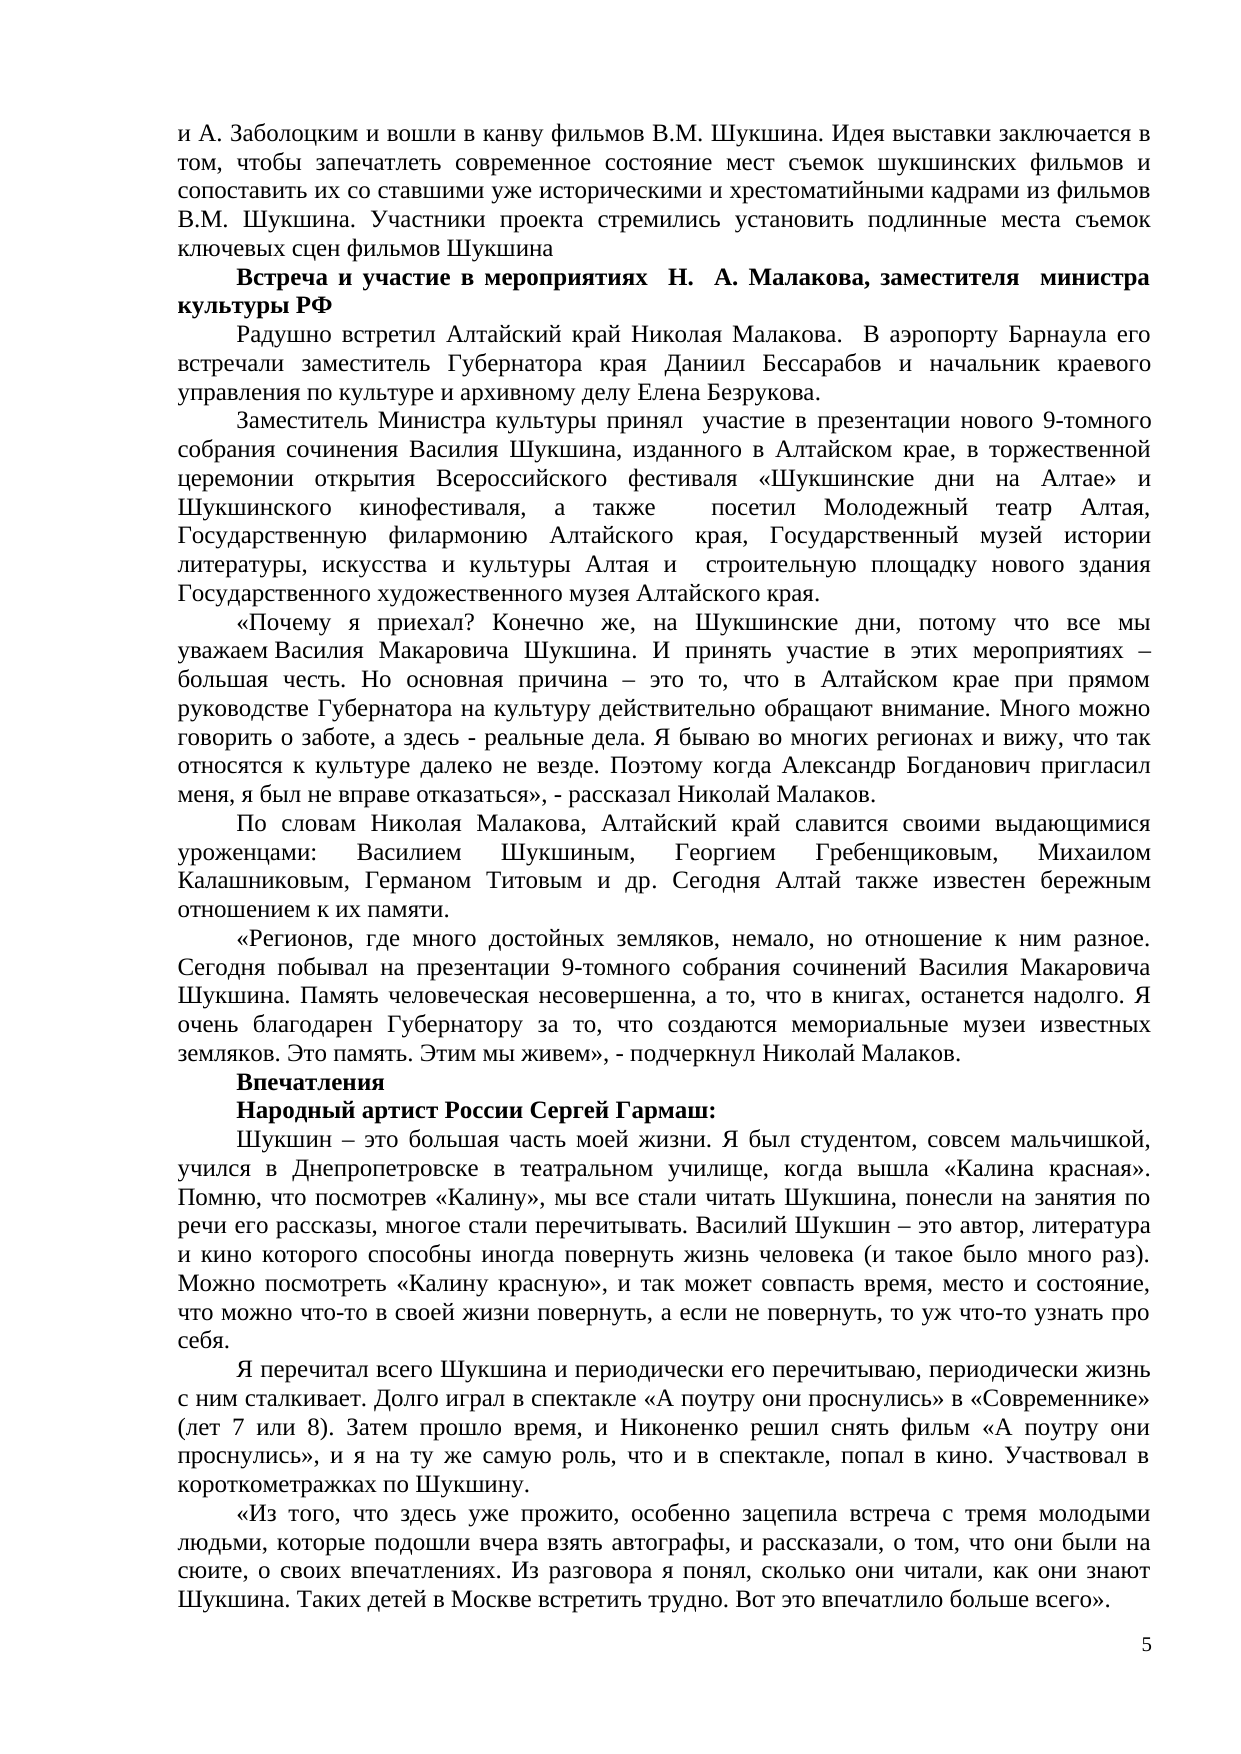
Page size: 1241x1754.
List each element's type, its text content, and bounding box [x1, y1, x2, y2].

text Встреча и участие в мероприятиях Н. А. Малакова, заместителя министра культуры РФ [177, 262, 1152, 319]
text Я перечитал всего Шукшина и периодически его перечитываю, периодически жизнь с ним сталкивает. Долго играл в спектакле «А поутру они проснулись» в «Современнике» (лет 7 или 8). Затем прошло время, и Никоненко решил снять фильм «А поутру они проснулись», и я на ту же самую роль, что и в спектакле, попал в кино. Участвовал в короткометражках по Шукшину. [177, 1354, 1152, 1498]
text Шукшин – это большая часть моей жизни. Я был студентом, совсем мальчишкой, учился в Днепропетровске в театральном училище, когда вышла «Калина красная». Помню, что посмотрев «Калину», мы все стали читать Шукшина, понесли на занятия по речи его рассказы, многое стали перечитывать. Василий Шукшин – это автор, литература и кино которого способны иногда повернуть жизнь человека (и такое было много раз). Можно посмотреть «Калину красную», и так может совпасть время, место и состояние, что можно что-то в своей жизни повернуть, а если не повернуть, то уж что-то узнать про себя. [177, 1124, 1152, 1354]
text По словам Николая Малакова, Алтайский край славится своими выдающимися уроженцами: Василием Шукшиным, Георгием Гребенщиковым, Михаилом Калашниковым, Германом Титовым и др. Сегодня Алтай также известен бережным отношением к их памяти. [177, 808, 1152, 923]
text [177, 118, 1152, 262]
text Радушно встретил Алтайский край Николая Малакова. В аэропорту Барнаула его встречали заместитель Губернатора края Даниил Бессарабов и начальник краевого управления по культуре и архивному делу Елена Безрукова. [177, 319, 1152, 406]
text Впечатления [177, 1067, 1152, 1096]
text Народный артист России Сергей Гармаш: [177, 1096, 1152, 1124]
text «Почему я приехал? Конечно же, на Шукшинские дни, потому что все мы уважаем Василия Макаровича Шукшина. И принять участие в этих мероприятиях – большая честь. Но основная причина – это то, что в Алтайском крае при прямом руководстве Губернатора на культуру действительно обращают внимание. Много можно говорить о заботе, а здесь - реальные дела. Я бываю во многих регионах и вижу, что так относятся к культуре далеко не везде. Поэтому когда Александр Богданович пригласил меня, я был не вправе отказаться», - рассказал Николай Малаков. [177, 607, 1152, 808]
text «Регионов, где много достойных земляков, немало, но отношение к ним разное. Сегодня побывал на презентации 9-томного собрания сочинений Василия Макаровича Шукшина. Память человеческая несовершенна, а то, что в книгах, останется надолго. Я очень благодарен Губернатору за то, что создаются мемориальные музеи известных земляков. Это память. Этим мы живем», - подчеркнул Николай Малаков. [177, 923, 1152, 1067]
text «Из того, что здесь уже прожито, особенно зацепила встреча с тремя молодыми людьми, которые подошли вчера взять автографы, и рассказали, о том, что они были на сюите, о своих впечатлениях. Из разговора я понял, сколько они читали, как они знают Шукшина. Таких детей в Москве встретить трудно. Вот это впечатлило больше всего». [177, 1498, 1152, 1613]
text Заместитель Министра культуры принял участие в презентации нового 9-томного собрания сочинения Василия Шукшина, изданного в Алтайском крае, в торжественной церемонии открытия Всероссийского фестиваля «Шукшинcкие дни на Алтае» и Шукшинского кинофестиваля, а также посетил Молодежный театр Алтая, Государственную филармонию Алтайского края, Государственный музей истории литературы, искусства и культуры Алтая и строительную площадку нового здания Государственного художественного музея Алтайского края. [177, 406, 1152, 607]
